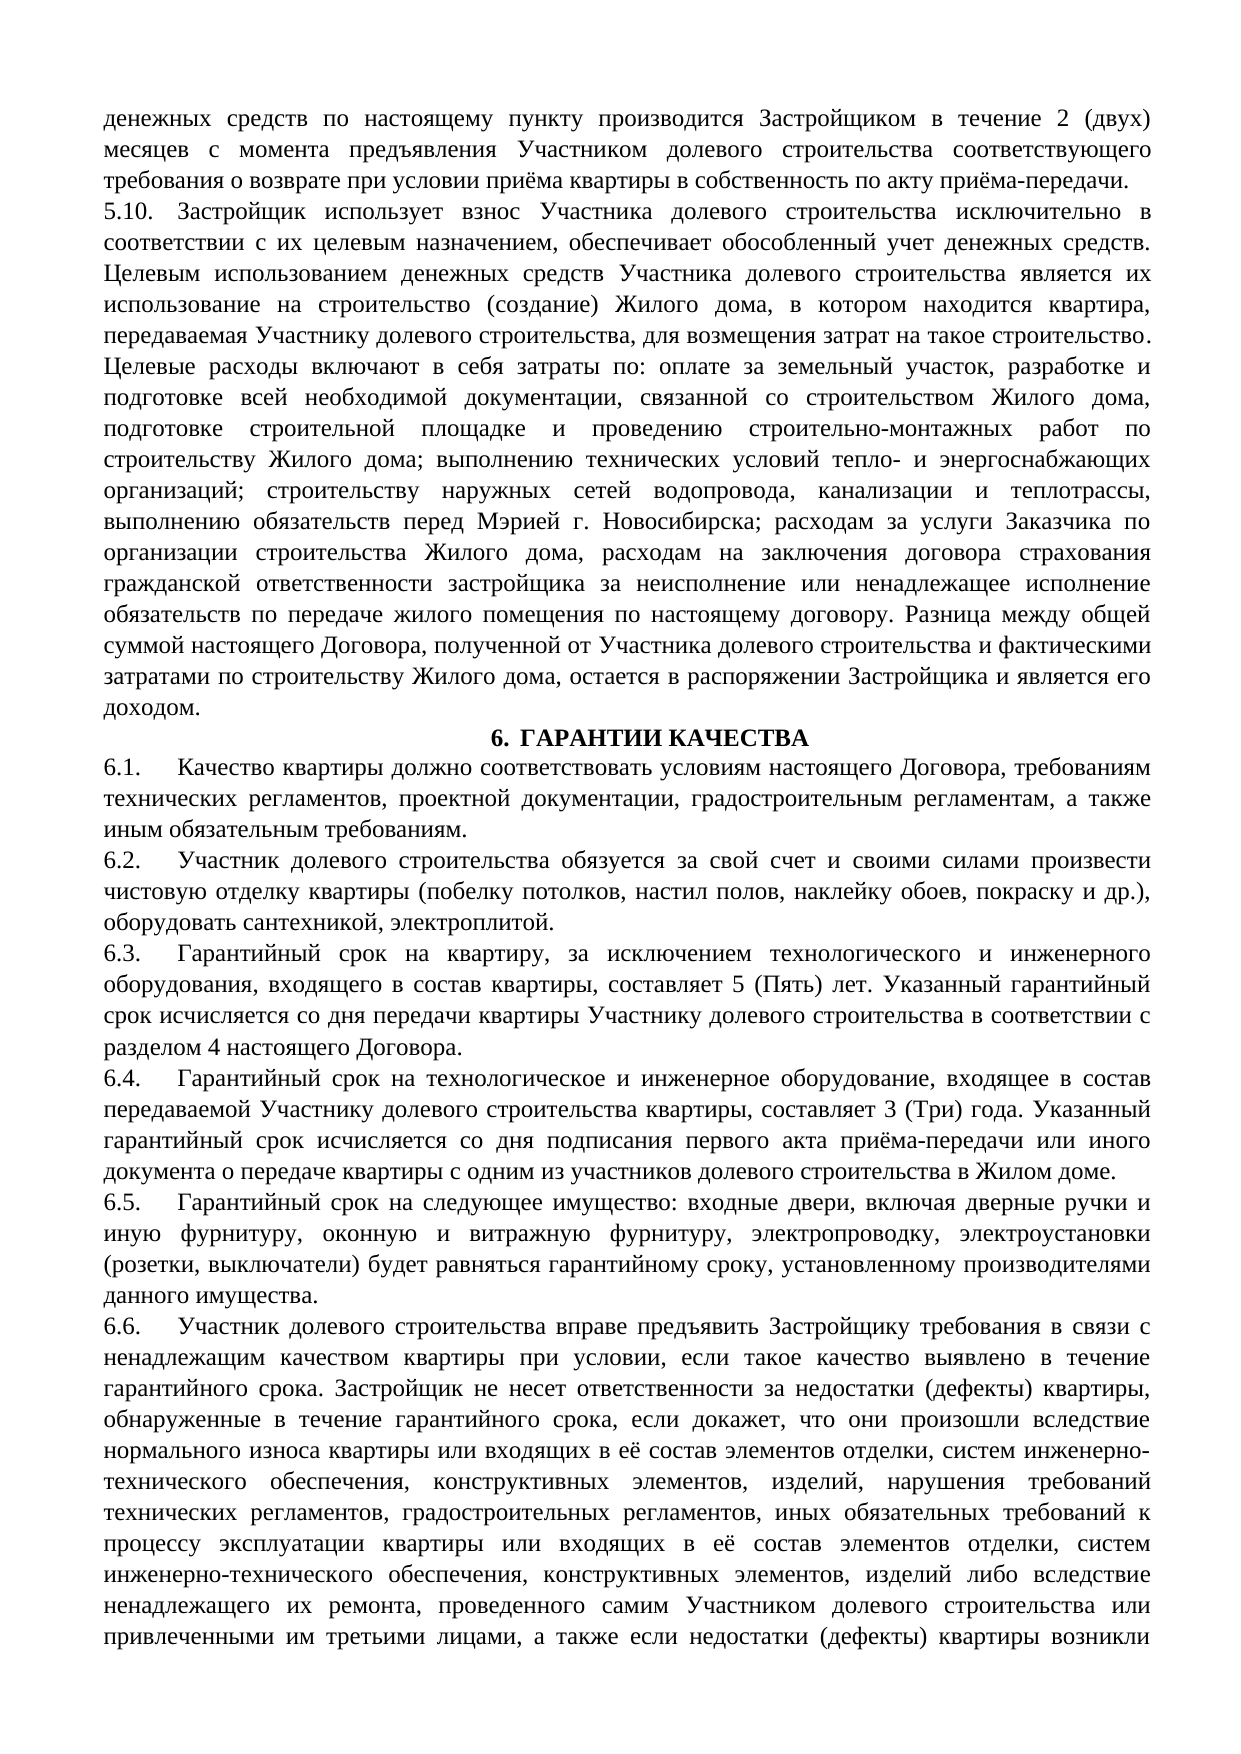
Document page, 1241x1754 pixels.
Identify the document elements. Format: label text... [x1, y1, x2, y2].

list ГАРАНТИИ КАЧЕСТВА [148, 723, 1152, 752]
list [103, 1311, 1152, 1650]
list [103, 103, 1152, 193]
list Участник долевого строительства обязуется за свой счет и своими силами произвести чистовую отделку квартиры (побелку потолков, настил полов, наклейку обоев, покраску и др.), оборудовать сантехникой, электроплитой. [103, 845, 1152, 936]
list Гарантийный срок на квартиру, за исключением технологического и инженерного оборудования, входящего в состав квартиры, составляет 5 (Пять) лет. Указанный гарантийный срок исчисляется со дня передачи квартиры Участнику долевого строительства в соответствии с разделом 4 настоящего Договора. [103, 938, 1152, 1060]
list Гарантийный срок на технологическое и инженерное оборудование, входящее в состав передаваемой Участнику долевого строительства квартиры, составляет 3 (Три) года. Указанный гарантийный срок исчисляется со дня подписания первого акта приёма-передачи или иного документа о передаче квартиры с одним из участников долевого строительства в Жилом доме. [103, 1063, 1152, 1184]
list Застройщик использует взнос Участника долевого строительства исключительно в соответствии с их целевым назначением, обеспечивает обособленный учет денежных средств. Целевым использованием денежных средств Участника долевого строительства является их использование на строительство (создание) Жилого дома, в котором находится квартира, передаваемая Участнику долевого строительства, для возмещения затрат на такое строительство. Целевые расходы включают в себя затраты по: оплате за земельный участок, разработке и подготовке всей необходимой документации, связанной со строительством Жилого дома, подготовке строительной площадке и проведению строительно-монтажных работ по строительству Жилого дома; выполнению технических условий тепло- и энергоснабжающих организаций; строительству наружных сетей водопровода, канализации и теплотрассы, выполнению обязательств перед Мэрией г. Новосибирска; расходам за услуги Заказчика по организации строительства Жилого дома, расходам на заключения договора страхования гражданской ответственности застройщика за неисполнение или ненадлежащее исполнение обязательств по передаче жилого помещения по настоящему договору. Разница между общей суммой настоящего Договора, полученной от Участника долевого строительства и фактическими затратами по строительству Жилого дома, остается в распоряжении Застройщика и является его доходом. [103, 196, 1152, 721]
list Гарантийный срок на следующее имущество: входные двери, включая дверные ручки и иную фурнитуру, оконную и витражную фурнитуру, электропроводку, электроустановки (розетки, выключатели) будет равняться гарантийному сроку, установленному производителями данного имущества. [103, 1187, 1152, 1309]
list Качество квартиры должно соответствовать условиям настоящего Договора, требованиям технических регламентов, проектной документации, градостроительным регламентам, а также иным обязательным требованиям. [103, 752, 1152, 843]
